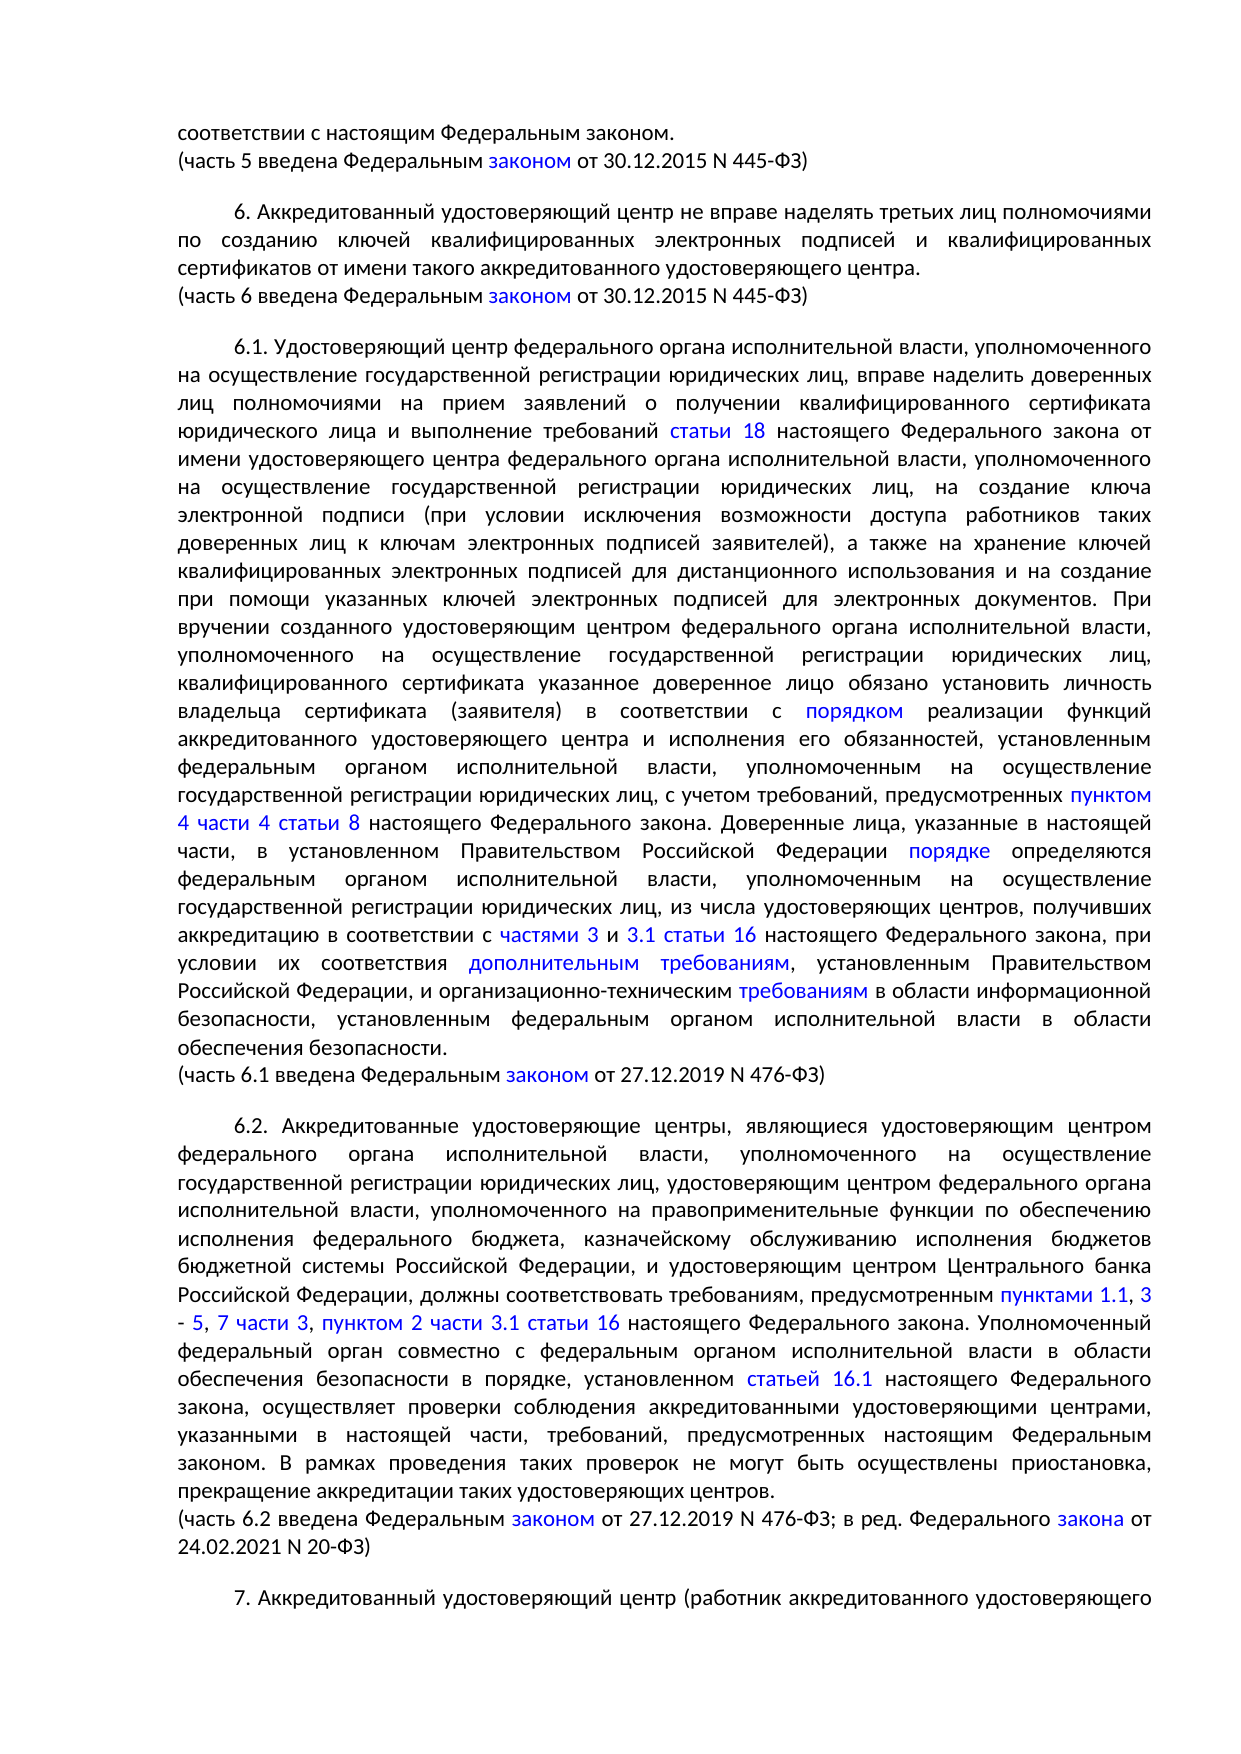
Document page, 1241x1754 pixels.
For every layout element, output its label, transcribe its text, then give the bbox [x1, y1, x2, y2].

text 6.1. Удостоверяющий центр федерального органа исполнительной власти, уполномоченного на осуществление государственной регистрации юридических лиц, вправе наделить доверенных лиц полномочиями на прием заявлений о получении квалифицированного сертификата юридического лица и выполнение требований статьи 18 настоящего Федерального закона от имени удостоверяющего центра федерального органа исполнительной власти, уполномоченного на осуществление государственной регистрации юридических лиц, на создание ключа электронной подписи (при условии исключения возможности доступа работников таких доверенных лиц к ключам электронных подписей заявителей), а также на хранение ключей квалифицированных электронных подписей для дистанционного использования и на создание при помощи указанных ключей электронных подписей для электронных документов. При вручении созданного удостоверяющим центром федерального органа исполнительной власти, уполномоченного на осуществление государственной регистрации юридических лиц, квалифицированного сертификата указанное доверенное лицо обязано установить личность владельца сертификата (заявителя) в соответствии с порядком реализации функций аккредитованного удостоверяющего центра и исполнения его обязанностей, установленным федеральным органом исполнительной власти, уполномоченным на осуществление государственной регистрации юридических лиц, с учетом требований, предусмотренных пунктом 4 части 4 статьи 8 настоящего Федерального закона. Доверенные лица, указанные в настоящей части, в установленном Правительством Российской Федерации порядке определяются федеральным органом исполнительной власти, уполномоченным на осуществление государственной регистрации юридических лиц, из числа удостоверяющих центров, получивших аккредитацию в соответствии с частями 3 и 3.1 статьи 16 настоящего Федерального закона, при условии их соответствия дополнительным требованиям, установленным Правительством Российской Федерации, и организационно-техническим требованиям в области информационной безопасности, установленным федеральным органом исполнительной власти в области обеспечения безопасности. [177, 332, 1152, 1061]
text (часть 6.2 введена Федеральным законом от 27.12.2019 N 476-ФЗ; в ред. Федерального закона от 24.02.2021 N 20-ФЗ) [177, 1504, 1152, 1560]
text (часть 5 введена Федеральным законом от 30.12.2015 N 445-ФЗ) [177, 146, 1152, 174]
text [177, 1583, 1152, 1611]
text (часть 6 введена Федеральным законом от 30.12.2015 N 445-ФЗ) [177, 281, 1152, 309]
text (часть 6.1 введена Федеральным законом от 27.12.2019 N 476-ФЗ) [177, 1061, 1152, 1089]
text 6. Аккредитованный удостоверяющий центр не вправе наделять третьих лиц полномочиями по созданию ключей квалифицированных электронных подписей и квалифицированных сертификатов от имени такого аккредитованного удостоверяющего центра. [177, 197, 1152, 281]
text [177, 118, 1152, 146]
text 6.2. Аккредитованные удостоверяющие центры, являющиеся удостоверяющим центром федерального органа исполнительной власти, уполномоченного на осуществление государственной регистрации юридических лиц, удостоверяющим центром федерального органа исполнительной власти, уполномоченного на правоприменительные функции по обеспечению исполнения федерального бюджета, казначейскому обслуживанию исполнения бюджетов бюджетной системы Российской Федерации, и удостоверяющим центром Центрального банка Российской Федерации, должны соответствовать требованиям, предусмотренным пунктами 1.1, 3 - 5, 7 части 3, пунктом 2 части 3.1 статьи 16 настоящего Федерального закона. Уполномоченный федеральный орган совместно с федеральным органом исполнительной власти в области обеспечения безопасности в порядке, установленном статьей 16.1 настоящего Федерального закона, осуществляет проверки соблюдения аккредитованными удостоверяющими центрами, указанными в настоящей части, требований, предусмотренных настоящим Федеральным законом. В рамках проведения таких проверок не могут быть осуществлены приостановка, прекращение аккредитации таких удостоверяющих центров. [177, 1112, 1152, 1504]
